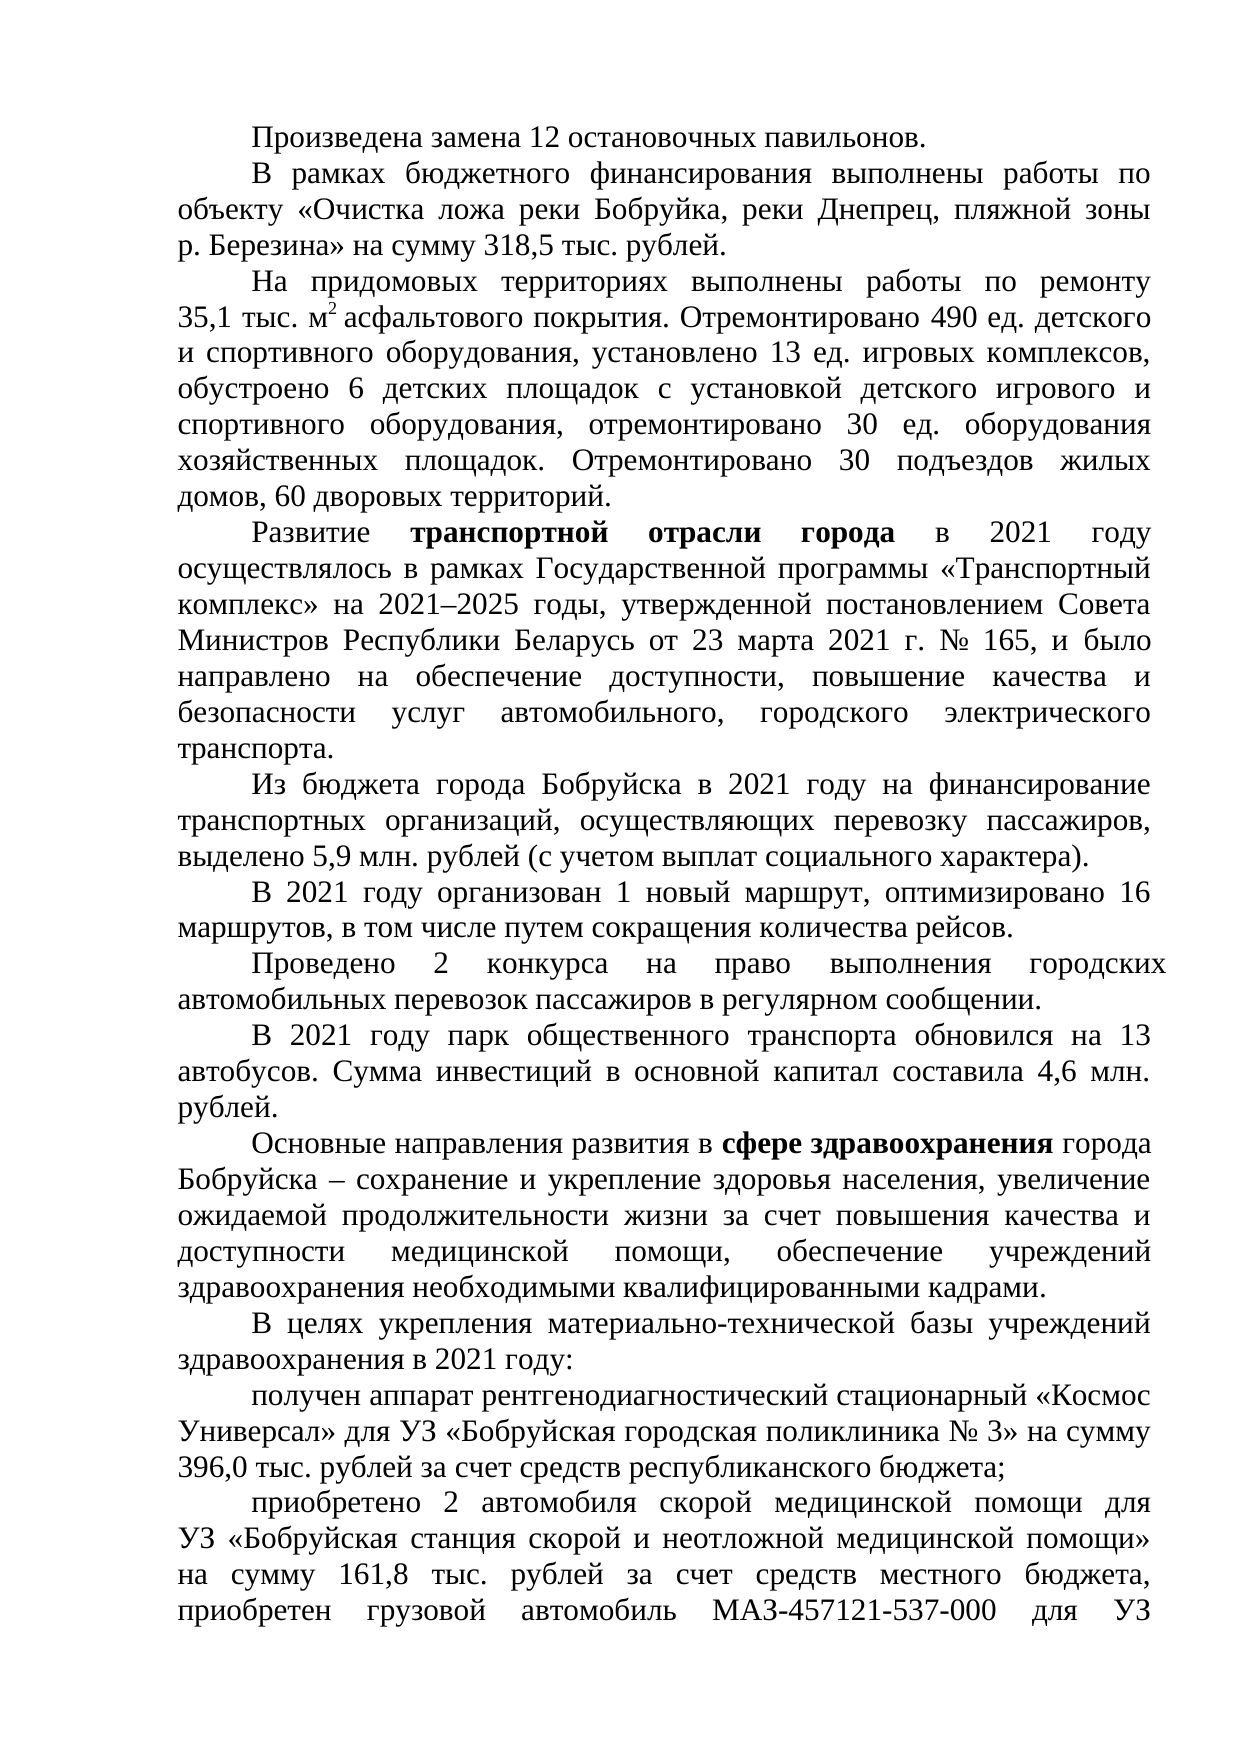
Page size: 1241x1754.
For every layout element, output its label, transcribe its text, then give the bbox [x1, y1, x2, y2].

text получен аппарат рентгенодиагностический стационарный «Космос Универсал» для УЗ «Бобруйская городская поликлиника № 3» на сумму 396,0 тыс. рублей за счет средств республиканского бюджета; [177, 1376, 1152, 1484]
text Проведено 2 конкурса на право выполнения городских автомобильных перевозок пассажиров в регулярном сообщении. [177, 945, 1166, 1017]
text В рамках бюджетного финансирования выполнены работы по объекту «Очистка ложа реки Бобруйка, реки Днепрец, пляжной зоны р. Березина» на сумму 318,5 тыс. рублей. [177, 154, 1152, 262]
text Произведена замена 12 остановочных павильонов. [177, 118, 1152, 154]
text В 2021 году парк общественного транспорта обновился на 13 автобусов. Сумма инвестиций в основной капитал составила 4,6 млн. рублей. [177, 1017, 1152, 1124]
text Развитие транспортной отрасли города в 2021 году осуществлялось в рамках Государственной программы «Транспортный комплекс» на 2021–2025 годы, утвержденной постановлением Совета Министров Республики Беларусь от 23 марта 2021 г. № 165, и было направлено на обеспечение доступности, повышение качества и безопасности услуг автомобильного, городского электрического транспорта. [177, 513, 1152, 765]
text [177, 1484, 1152, 1627]
text На придомовых территориях выполнены работы по ремонту 35,1 тыс. м2 асфальтового покрытия. Отремонтировано 490 ед. детского и спортивного оборудования, установлено 13 ед. игровых комплексов, обустроено 6 детских площадок с установкой детского игрового и спортивного оборудования, отремонтировано 30 ед. оборудования хозяйственных площадок. Отремонтировано 30 подъездов жилых домов, 60 дворовых территорий. [177, 262, 1152, 513]
text В 2021 году организован 1 новый маршрут, оптимизировано 16 маршрутов, в том числе путем сокращения количества рейсов. [177, 873, 1152, 945]
text Из бюджета города Бобруйска в 2021 году на финансирование транспортных организаций, осуществляющих перевозку пассажиров, выделено 5,9 млн. рублей (с учетом выплат социального характера). [177, 765, 1152, 873]
text В целях укрепления материально-технической базы учреждений здравоохранения в 2021 году: [177, 1304, 1152, 1376]
text Основные направления развития в сфере здравоохранения города Бобруйска – сохранение и укрепление здоровья населения, увеличение ожидаемой продолжительности жизни за счет повышения качества и доступности медицинской помощи, обеспечение учреждений здравоохранения необходимыми квалифицированными кадрами. [177, 1124, 1152, 1304]
